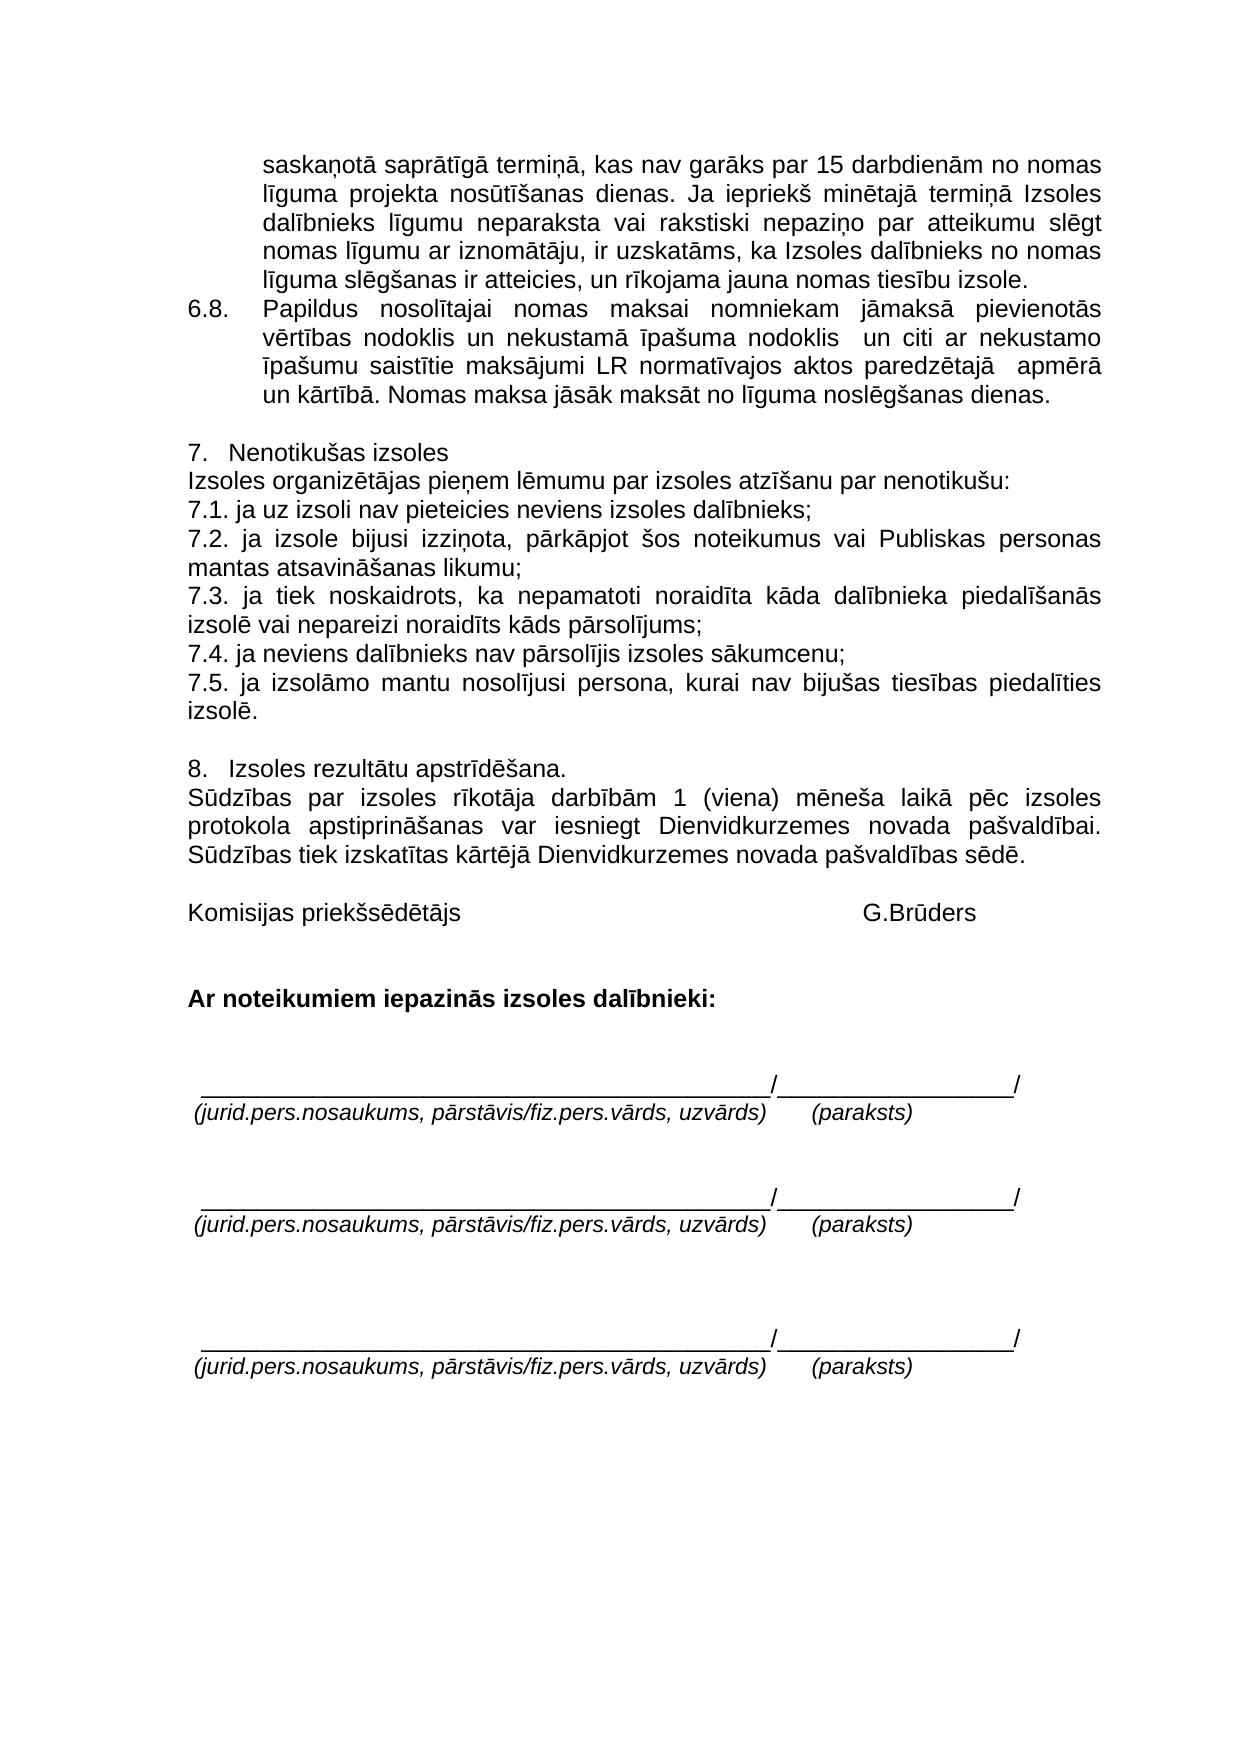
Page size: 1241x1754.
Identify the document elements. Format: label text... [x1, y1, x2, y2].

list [187, 150, 1103, 294]
text _________________________________________/_________________/ [187, 1183, 1053, 1211]
text Komisijas priekšsēdētājs G.Brūders [187, 897, 1053, 926]
text Izsoles organizētājas pieņem lēmumu par izsoles atzīšanu par nenotikušu: [187, 466, 1103, 495]
text (jurid.pers.nosaukums, pārstāvis/fiz.pers.vārds, uzvārds) (paraksts) [187, 1099, 1053, 1125]
text (jurid.pers.nosaukums, pārstāvis/fiz.pers.vārds, uzvārds) (paraksts) [187, 1353, 1053, 1379]
text 7.4. ja neviens dalībnieks nav pārsolījis izsoles sākumcenu; [187, 639, 1103, 667]
text Ar noteikumiem iepazinās izsoles dalībnieki: [187, 984, 1053, 1012]
list Izsoles rezultātu apstrīdēšana. [187, 754, 1103, 782]
text 7.5. ja izsolāmo mantu nosolījusi persona, kurai nav bijušas tiesības piedalīties izsolē. [187, 667, 1103, 725]
text _________________________________________/_________________/ [187, 1070, 1053, 1099]
text 7.2. ja izsole bijusi izziņota, pārkāpjot šos noteikumus vai Publiskas personas mantas atsavināšanas likumu; [187, 524, 1103, 581]
text Sūdzības par izsoles rīkotāja darbībām 1 (viena) mēneša laikā pēc izsoles protokola apstiprināšanas var iesniegt Dienvidkurzemes novada pašvaldībai. Sūdzības tiek izskatītas kārtējā Dienvidkurzemes novada pašvaldības sēdē. [187, 782, 1103, 869]
list Papildus nosolītajai nomas maksai nomniekam jāmaksā pievienotās vērtības nodoklis un nekustamā īpašuma nodoklis un citi ar nekustamo īpašumu saistītie maksājumi LR normatīvajos aktos paredzētajā apmērā un kārtībā. Nomas maksa jāsāk maksāt no līguma noslēgšanas dienas. [187, 294, 1103, 409]
text _________________________________________/_________________/ [187, 1324, 1053, 1353]
text 7.1. ja uz izsoli nav pieteicies neviens izsoles dalībnieks; [187, 495, 1103, 524]
text (jurid.pers.nosaukums, pārstāvis/fiz.pers.vārds, uzvārds) (paraksts) [187, 1211, 1053, 1238]
text 7.3. ja tiek noskaidrots, ka nepamatoti noraidīta kāda dalībnieka piedalīšanās izsolē vai nepareizi noraidīts kāds pārsolījums; [187, 581, 1103, 639]
list Nenotikušas izsoles [187, 437, 1103, 466]
